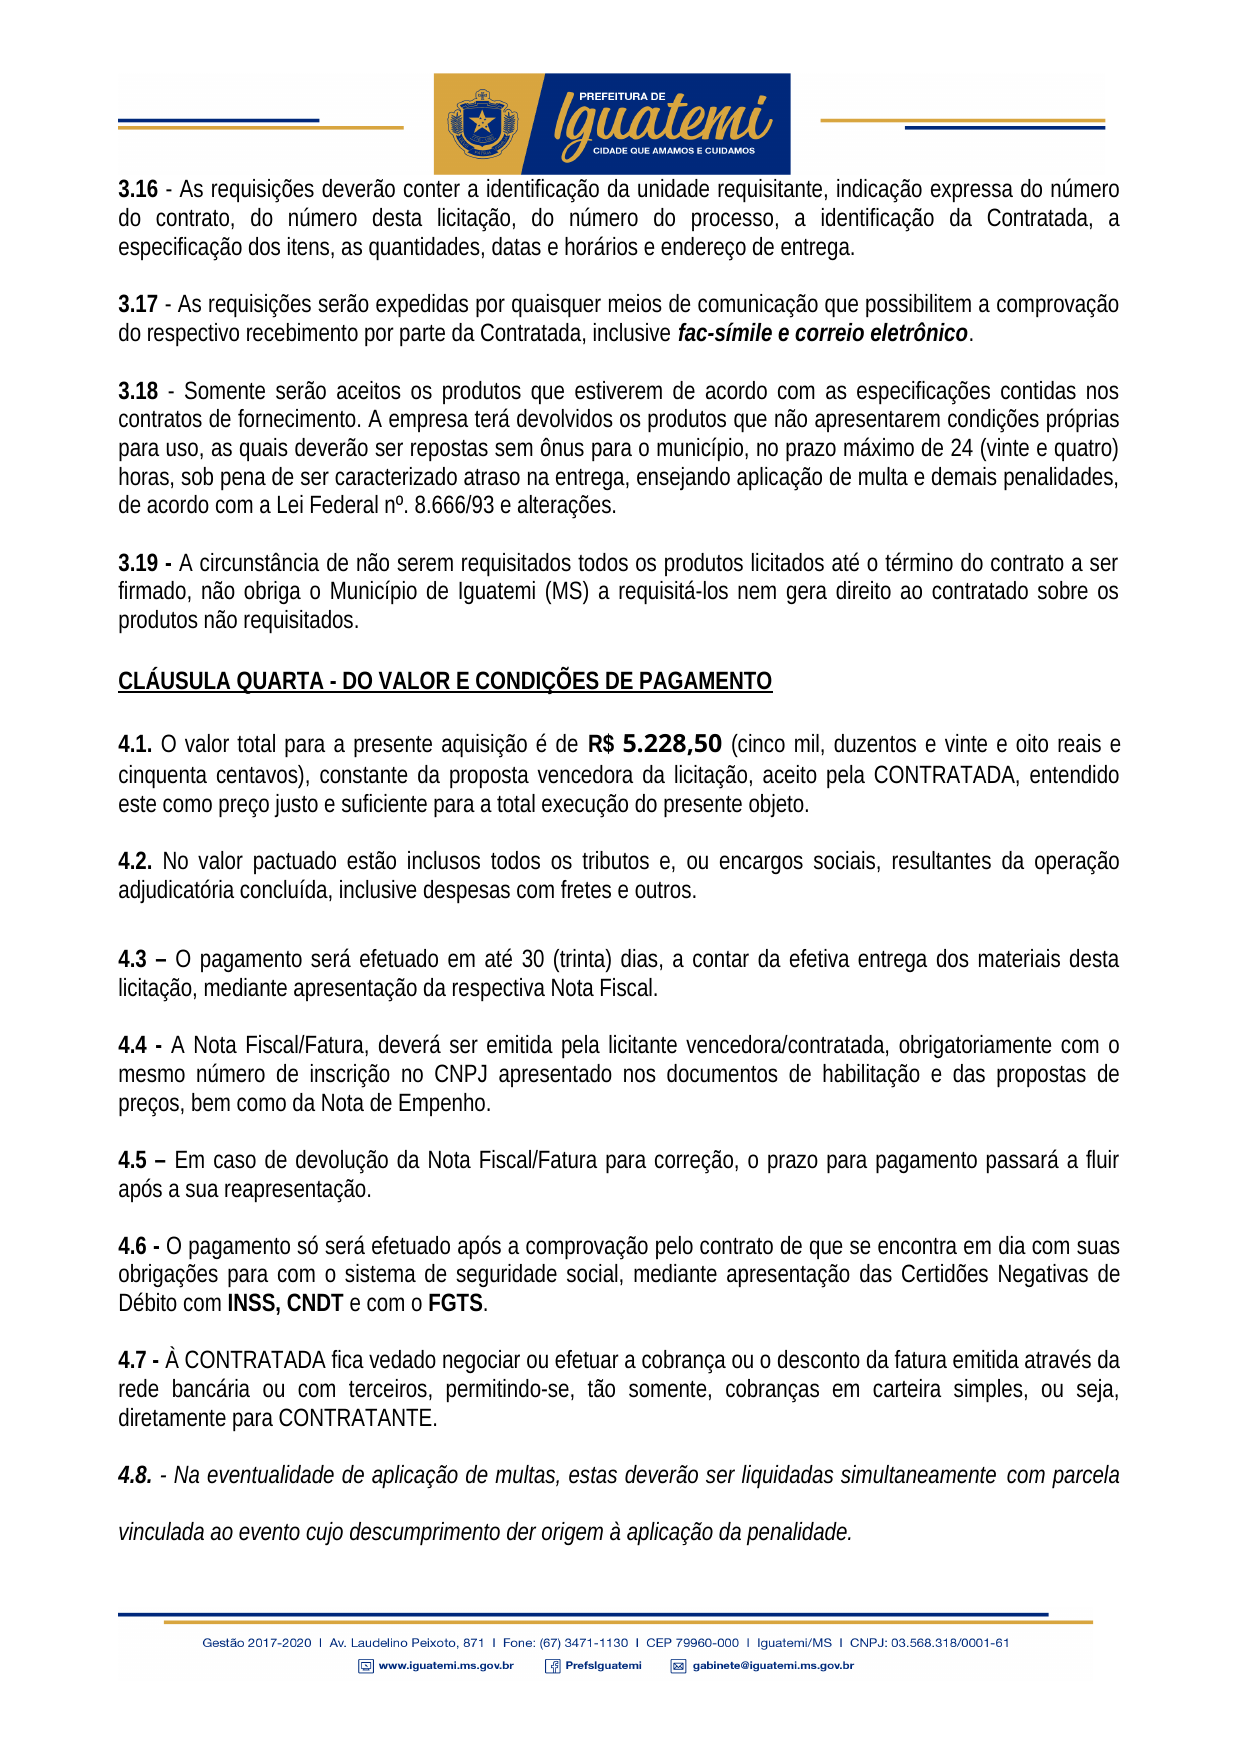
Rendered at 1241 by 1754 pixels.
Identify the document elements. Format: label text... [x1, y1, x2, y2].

text 4.3 – O pagamento será efetuado em até 30 (trinta) dias, a contar da efetiva entrega dos materiais desta licitação, mediante apresentação da respectiva Nota Fiscal. [118, 944, 1122, 1002]
text 3.19 - A circunstância de não serem requisitados todos os produtos licitados até o término do contrato a ser firmado, não obriga o Município de Iguatemi (MS) a requisitá-los nem gera direito ao contratado sobre os produtos não requisitados. [118, 548, 1122, 633]
subtitle CLÁUSULA QUARTA - DO VALOR E CONDIÇÕES DE PAGAMENTO [118, 666, 1187, 695]
text 4.5 – Em caso de devolução da Nota Fiscal/Fatura para correção, o prazo para pagamento passará a fluir após a sua reapresentação. [118, 1145, 1122, 1202]
text 4.8. - Na eventualidade de aplicação de multas, estas deverão ser liquidadas simultaneamente com parcela vinculada ao evento cujo descumprimento der origem à aplicação da penalidade. [118, 1460, 1122, 1546]
text 4.6 - O pagamento só será efetuado após a comprovação pelo contrato de que se encontra em dia com suas obrigações para com o sistema de seguridade social, mediante apresentação das Certidões Negativas de Débito com INSS, CNDT e com o FGTS. [118, 1231, 1122, 1317]
picture [118, 1607, 1094, 1681]
text 3.16 - As requisições deverão conter a identificação da unidade requisitante, indicação expressa do número do contrato, do número desta licitação, do número do processo, a identificação da Contratada, a especificação dos itens, as quantidades, datas e horários e endereço de entrega. [118, 174, 1122, 260]
text 4.7 - À CONTRATADA fica vedado negociar ou efetuar a cobrança ou o desconto da fatura emitida através da rede bancária ou com terceiros, permitindo-se, tão somente, cobranças em carteira simples, ou seja, diretamente para CONTRATANTE. [118, 1345, 1122, 1431]
text 4.1. O valor total para a presente aquisição é de R$ 5.228,50 (cinco mil, duzentos e vinte e oito reais e cinquenta centavos), constante da proposta vencedora da licitação, aceito pela CONTRATADA, entendido este como preço justo e suficiente para a total execução do presente objeto. [118, 726, 1122, 817]
text 4.2. No valor pactuado estão inclusos todos os tributos e, ou encargos sociais, resultantes da operação adjudicatória concluída, inclusive despesas com fretes e outros. [118, 846, 1122, 903]
text 3.18 - Somente serão aceitos os produtos que estiverem de acordo com as especificações contidas nos contratos de fornecimento. A empresa terá devolvidos os produtos que não apresentarem condições próprias para uso, as quais deverão ser repostas sem ônus para o município, no prazo máximo de 24 (vinte e quatro) horas, sob pena de ser caracterizado atraso na entrega, ensejando aplicação de multa e demais penalidades, de acordo com a Lei Federal nº. 8.666/93 e alterações. [118, 376, 1122, 519]
text 3.17 - As requisições serão expedidas por quaisquer meios de comunicação que possibilitem a comprovação do respectivo recebimento por parte da Contratada, inclusive fac-símile e correio eletrônico. [118, 289, 1122, 347]
picture [118, 73, 1106, 175]
text 4.4 - A Nota Fiscal/Fatura, deverá ser emitida pela licitante vencedora/contratada, obrigatoriamente com o mesmo número de inscrição no CNPJ apresentado nos documentos de habilitação e das propostas de preços, bem como da Nota de Empenho. [118, 1030, 1122, 1116]
